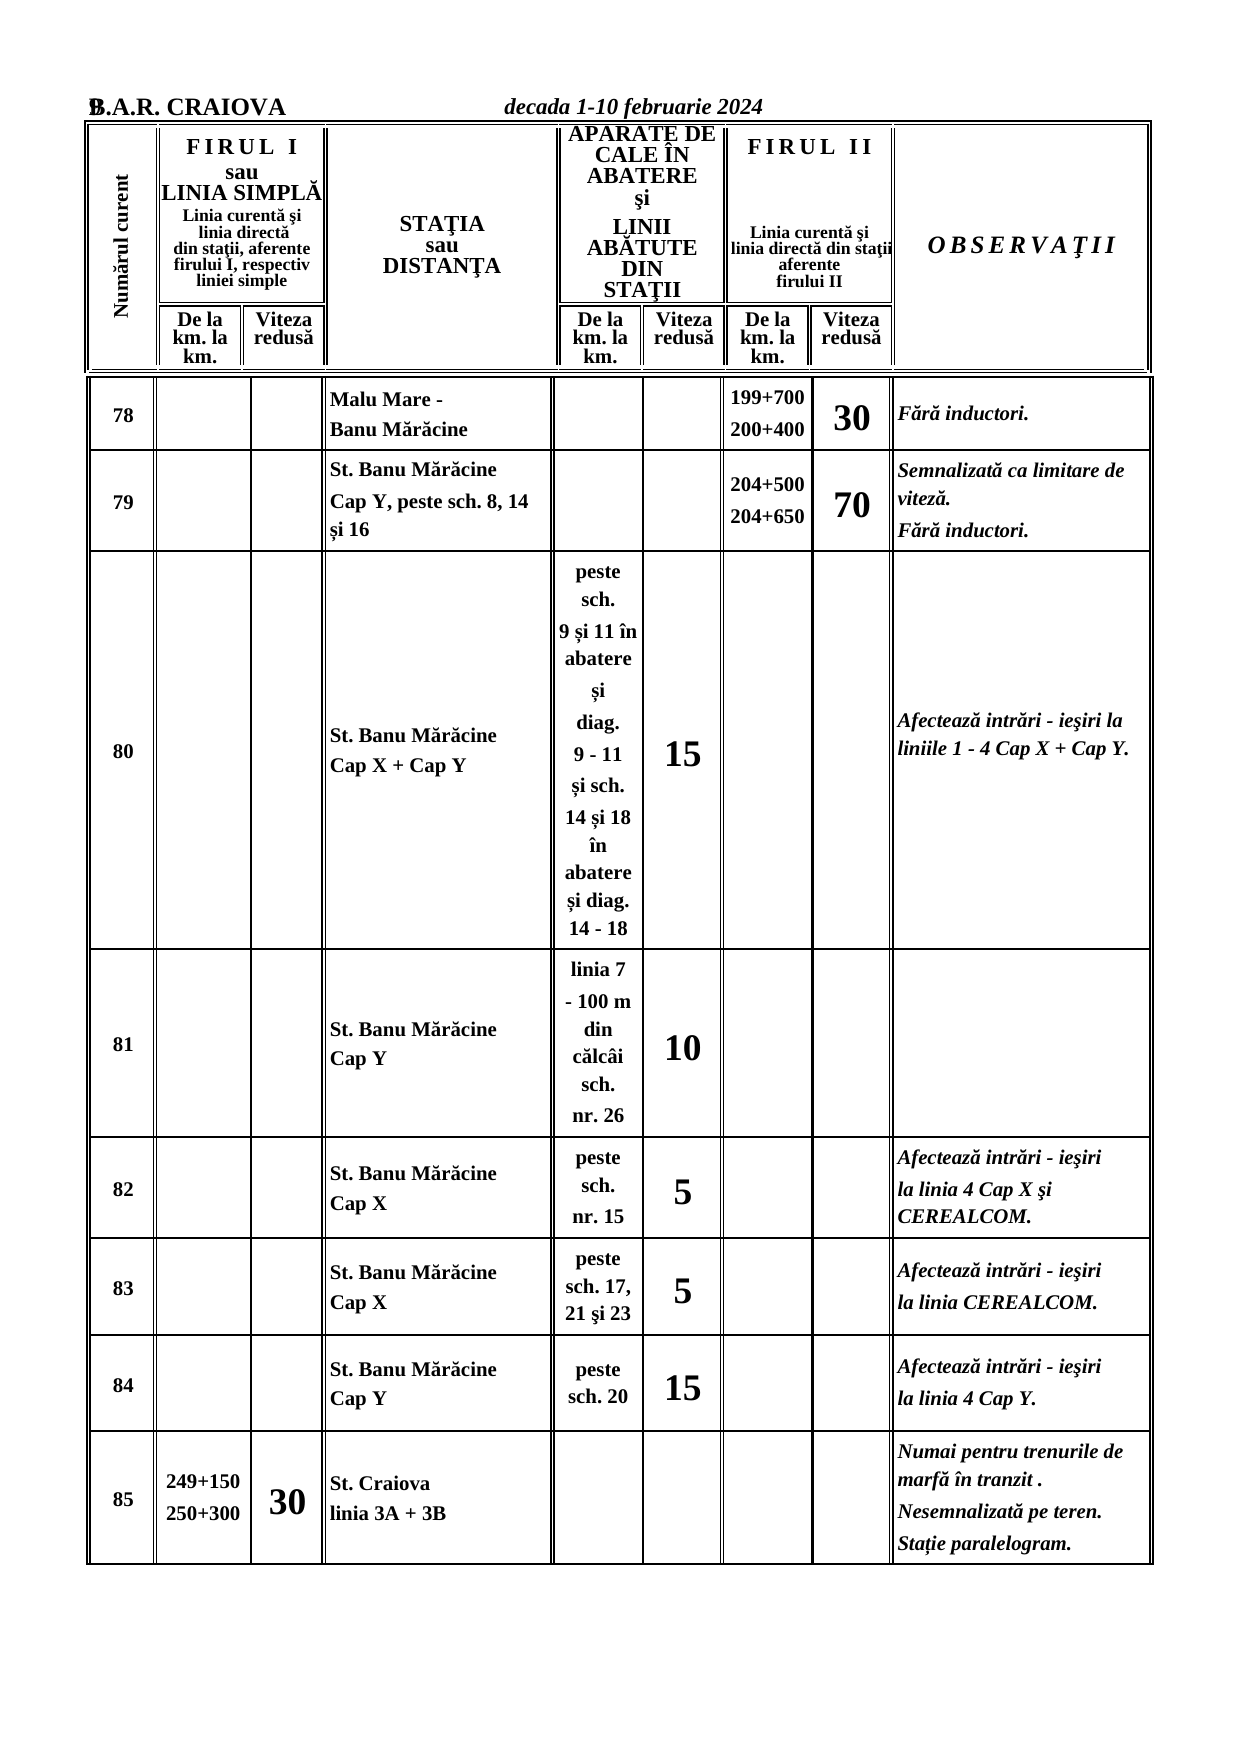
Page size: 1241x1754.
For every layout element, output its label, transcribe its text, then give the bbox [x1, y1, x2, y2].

table_cell [157, 552, 250, 948]
table_cell [724, 552, 811, 948]
table_cell [91, 1336, 153, 1430]
table_cell 5 [644, 1239, 720, 1334]
table_cell [555, 451, 642, 550]
table_cell 70 [814, 451, 889, 550]
table_cell [252, 552, 321, 948]
table_cell [91, 552, 153, 948]
table_cell [555, 378, 642, 449]
table_cell linia 7 - 100 m din călcâi sch. nr. 26 [555, 950, 642, 1136]
table_cell [91, 378, 153, 449]
table_cell [724, 1239, 811, 1334]
table_cell [814, 1336, 889, 1430]
table_cell 5 [644, 1138, 720, 1237]
table_cell [724, 1432, 811, 1563]
table_cell [252, 950, 321, 1136]
table_cell 15 [644, 1336, 720, 1430]
table_cell [252, 378, 321, 449]
table_cell peste sch. 9 și 11 în abatere și diag. 9 - 11 și sch. 14 și 18 în abatere și diag. 14 - 18 [555, 552, 642, 948]
table_cell Afectează intrări - ieşiri la liniile 1 - 4 Cap X + Cap Y. [894, 552, 1149, 948]
table_cell 30 [814, 378, 889, 449]
table_cell peste sch. nr. 15 [555, 1138, 642, 1237]
table_cell peste sch. 20 [555, 1336, 642, 1430]
table_cell St. Banu Mărăcine Cap X + Cap Y [326, 552, 550, 948]
table_cell [894, 950, 1149, 1136]
table_cell Malu Mare - Banu Mărăcine [326, 378, 550, 449]
table_cell 15 [644, 552, 720, 948]
table_cell Afectează intrări - ieşiri la linia CEREALCOM. [894, 1239, 1149, 1334]
table_cell [814, 1432, 889, 1563]
table_cell [91, 451, 153, 550]
table_cell [157, 451, 250, 550]
table_cell peste sch. 17, 21 şi 23 [555, 1239, 642, 1334]
table_cell [252, 451, 321, 550]
table_cell St. Banu Mărăcine Cap X [326, 1239, 550, 1334]
table_cell [252, 1138, 321, 1237]
table_cell [644, 451, 720, 550]
table_cell [252, 1239, 321, 1334]
table_cell [724, 950, 811, 1136]
table_cell Afectează intrări - ieşiri la linia 4 Cap Y. [894, 1336, 1149, 1430]
table_cell 10 [644, 950, 720, 1136]
table_cell Semnalizată ca limitare de viteză. Fără inductori. [894, 451, 1149, 550]
table_cell [814, 552, 889, 948]
table_cell [252, 1336, 321, 1430]
table_cell [91, 950, 153, 1136]
table_cell St. Craiova linia 3A + 3B [326, 1432, 550, 1563]
table_cell 30 [252, 1432, 321, 1563]
table_cell [91, 1138, 153, 1237]
table_cell [91, 1239, 153, 1334]
table_cell 204+500 204+650 [724, 451, 811, 550]
table_cell [724, 1138, 811, 1237]
table_cell [91, 1432, 153, 1563]
table_cell [157, 1239, 250, 1334]
table_cell St. Banu Mărăcine Cap X [326, 1138, 550, 1237]
table_cell [555, 1432, 642, 1563]
table_cell [814, 1239, 889, 1334]
table_cell Afectează intrări - ieşiri la linia 4 Cap X şi CEREALCOM. [894, 1138, 1149, 1237]
table_cell [644, 1432, 720, 1563]
table_cell [814, 950, 889, 1136]
table_cell [724, 1336, 811, 1430]
table_cell Fără inductori. [894, 378, 1149, 449]
table_cell St. Banu Mărăcine Cap Y, peste sch. 8, 14 și 16 [326, 451, 550, 550]
table_cell [157, 1336, 250, 1430]
table_cell [644, 378, 720, 449]
table_cell Numai pentru trenurile de marfă în tranzit . Nesemnalizată pe teren. Stație paralelogram. [894, 1432, 1149, 1563]
table_cell St. Banu Mărăcine Cap Y [326, 950, 550, 1136]
table_cell [157, 950, 250, 1136]
table_cell [157, 378, 250, 449]
table_cell 249+150 250+300 [157, 1432, 250, 1563]
table_cell 199+700 200+400 [724, 378, 811, 449]
table_cell [814, 1138, 889, 1237]
table_cell St. Banu Mărăcine Cap Y [326, 1336, 550, 1430]
table_cell [157, 1138, 250, 1237]
